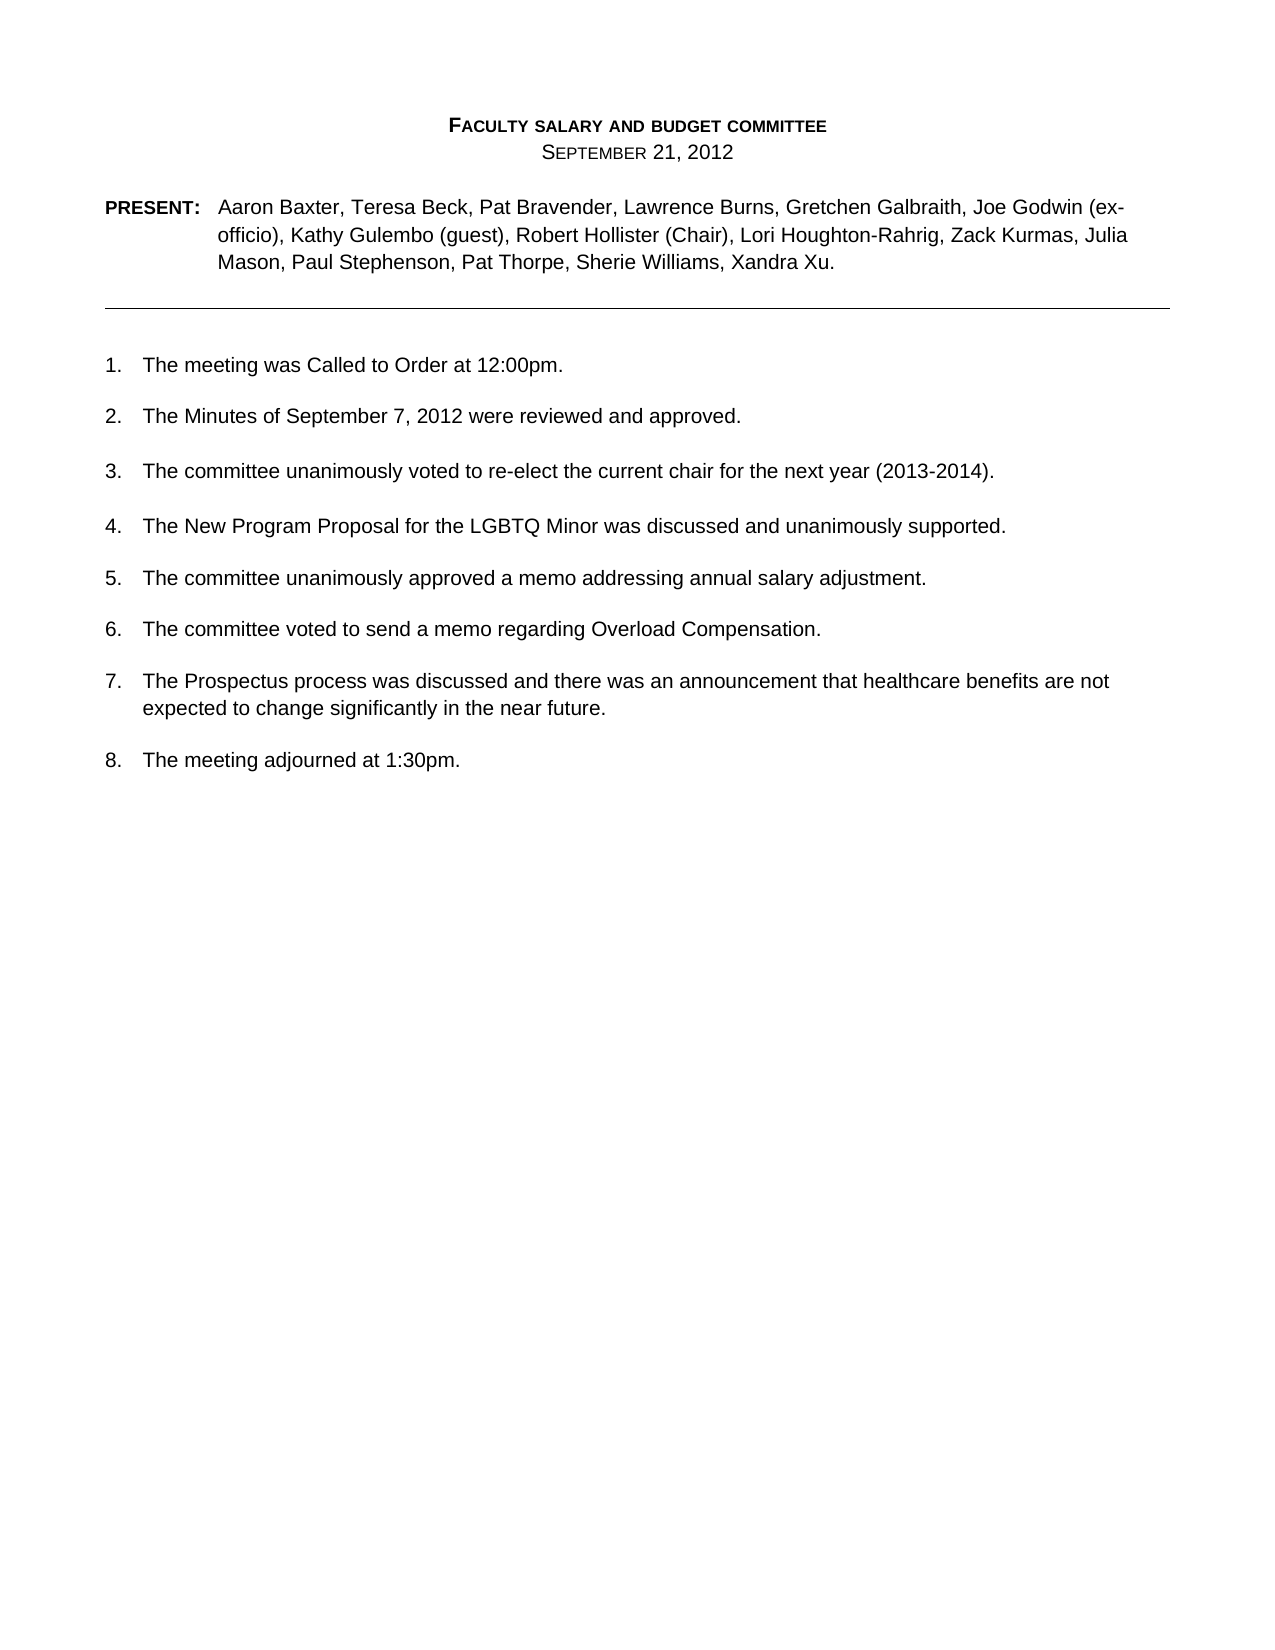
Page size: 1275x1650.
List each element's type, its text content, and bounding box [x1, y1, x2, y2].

list The committee voted to send a memo regarding Overload Compensation. [105, 617, 1170, 641]
list The meeting adjourned at 1:30pm. [105, 747, 1170, 771]
list The meeting was Called to Order at 12:00pm. [105, 353, 1170, 377]
text PRESENT: Aaron Baxter, Teresa Beck, Pat Bravender, Lawrence Burns, Gretchen Galbraith, Joe Godwin (ex-officio), Kathy Gulembo (guest), Robert Hollister (Chair), Lori Houghton-Rahrig, Zack Kurmas, Julia Mason, Paul Stephenson, Pat Thorpe, Sherie Williams, Xandra Xu. [105, 195, 1170, 274]
text September 21, 2012 [105, 140, 1170, 164]
list The committee unanimously approved a memo addressing annual salary adjustment. [105, 566, 1170, 589]
list The Minutes of September 7, 2012 were reviewed and approved. [105, 404, 1170, 428]
list The committee unanimously voted to re-elect the current chair for the next year (2013-2014). [105, 459, 1170, 483]
list The Prospectus process was discussed and there was an announcement that healthcare benefits are not expected to change significantly in the near future. [105, 668, 1170, 720]
text Faculty salary and budget committee [105, 112, 1170, 136]
list The New Program Proposal for the LGBTQ Minor was discussed and unanimously supported. [105, 514, 1170, 538]
